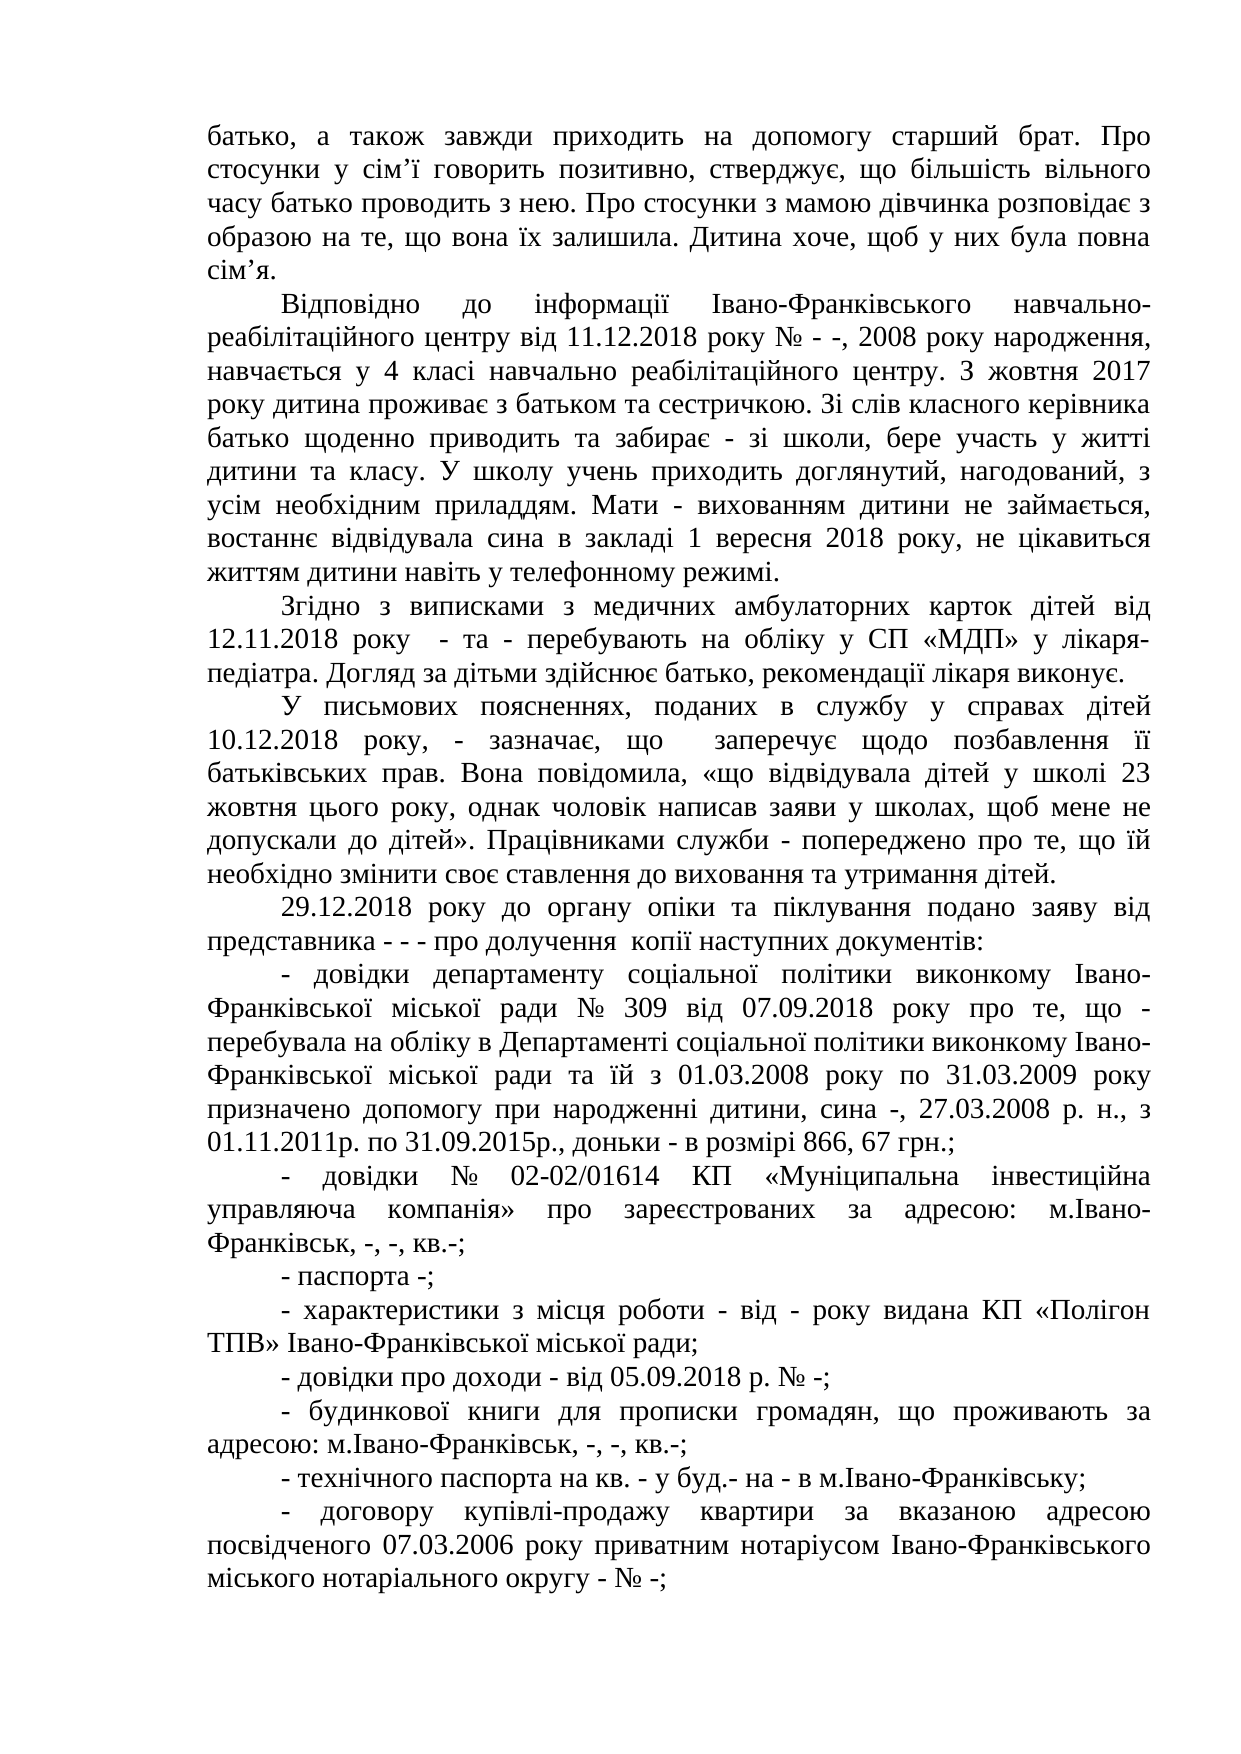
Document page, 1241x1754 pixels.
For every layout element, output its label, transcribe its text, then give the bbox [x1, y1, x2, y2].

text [207, 118, 1152, 286]
text - будинкової книги для прописки громадян, що проживають за адресою: м.Івано-Франківськ, -, -, кв.-; [207, 1393, 1152, 1460]
text - довідки про доходи - від 05.09.2018 р. № -; [207, 1359, 1152, 1393]
text - довідки № 02-02/01614 КП «Муніципальна інвестиційна управляюча компанія» про зареєстрованих за адресою: м.Івано-Франківськ, -, -, кв.-; [207, 1158, 1152, 1258]
text - технічного паспорта на кв. - у буд.- на - в м.Івано-Франківську; [207, 1460, 1152, 1493]
text - характеристики з місця роботи - від - року видана КП «Полігон ТПВ» Івано-Франківської міської ради; [207, 1292, 1152, 1359]
text Відповідно до інформації Івано-Франківського навчально-реабілітаційного центру від 11.12.2018 року № - -, 2008 року народження, навчається у 4 класі навчально реабілітаційного центру. З жовтня 2017 року дитина проживає з батьком та сестричкою. Зі слів класного керівника батько щоденно приводить та забирає - зі школи, бере участь у житті дитини та класу. У школу учень приходить доглянутий, нагодований, з усім необхідним приладдям. Мати - вихованням дитини не займається, востаннє відвідувала сина в закладі 1 вересня 2018 року, не цікавиться життям дитини навіть у телефонному режимі. [207, 286, 1152, 588]
text - довідки департаменту соціальної політики виконкому Івано-Франківської міської ради № 309 від 07.09.2018 року про те, що - перебувала на обліку в Департаменті соціальної політики виконкому Івано-Франківської міської ради та їй з 01.03.2008 року по 31.03.2009 року призначено допомогу при народженні дитини, сина -, 27.03.2008 р. н., з 01.11.2011р. по 31.09.2015р., доньки - в розмірі 866, 67 грн.; [207, 957, 1152, 1158]
text Згідно з виписками з медичних амбулаторних карток дітей від 12.11.2018 року - та - перебувають на обліку у СП «МДП» у лікаря-педіатра. Догляд за дітьми здійснює батько, рекомендації лікаря виконує. [207, 588, 1152, 688]
text - паспорта -; [207, 1258, 1152, 1292]
text 29.12.2018 року до органу опіки та піклування подано заяву від представника - - - про долучення копії наступних документів: [207, 889, 1152, 957]
text - договору купівлі-продажу квартири за вказаною адресою посвідченого 07.03.2006 року приватним нотаріусом Івано-Франківського міського нотаріального округу - № -; [207, 1493, 1152, 1594]
text У письмових поясненнях, поданих в службу у справах дітей 10.12.2018 року, - зазначає, що заперечує щодо позбавлення її батьківських прав. Вона повідомила, «що відвідувала дітей у школі 23 жовтня цього року, однак чоловік написав заяви у школах, щоб мене не допускали до дітей». Працівниками служби - попереджено про те, що їй необхідно змінити своє ставлення до виховання та утримання дітей. [207, 688, 1152, 889]
